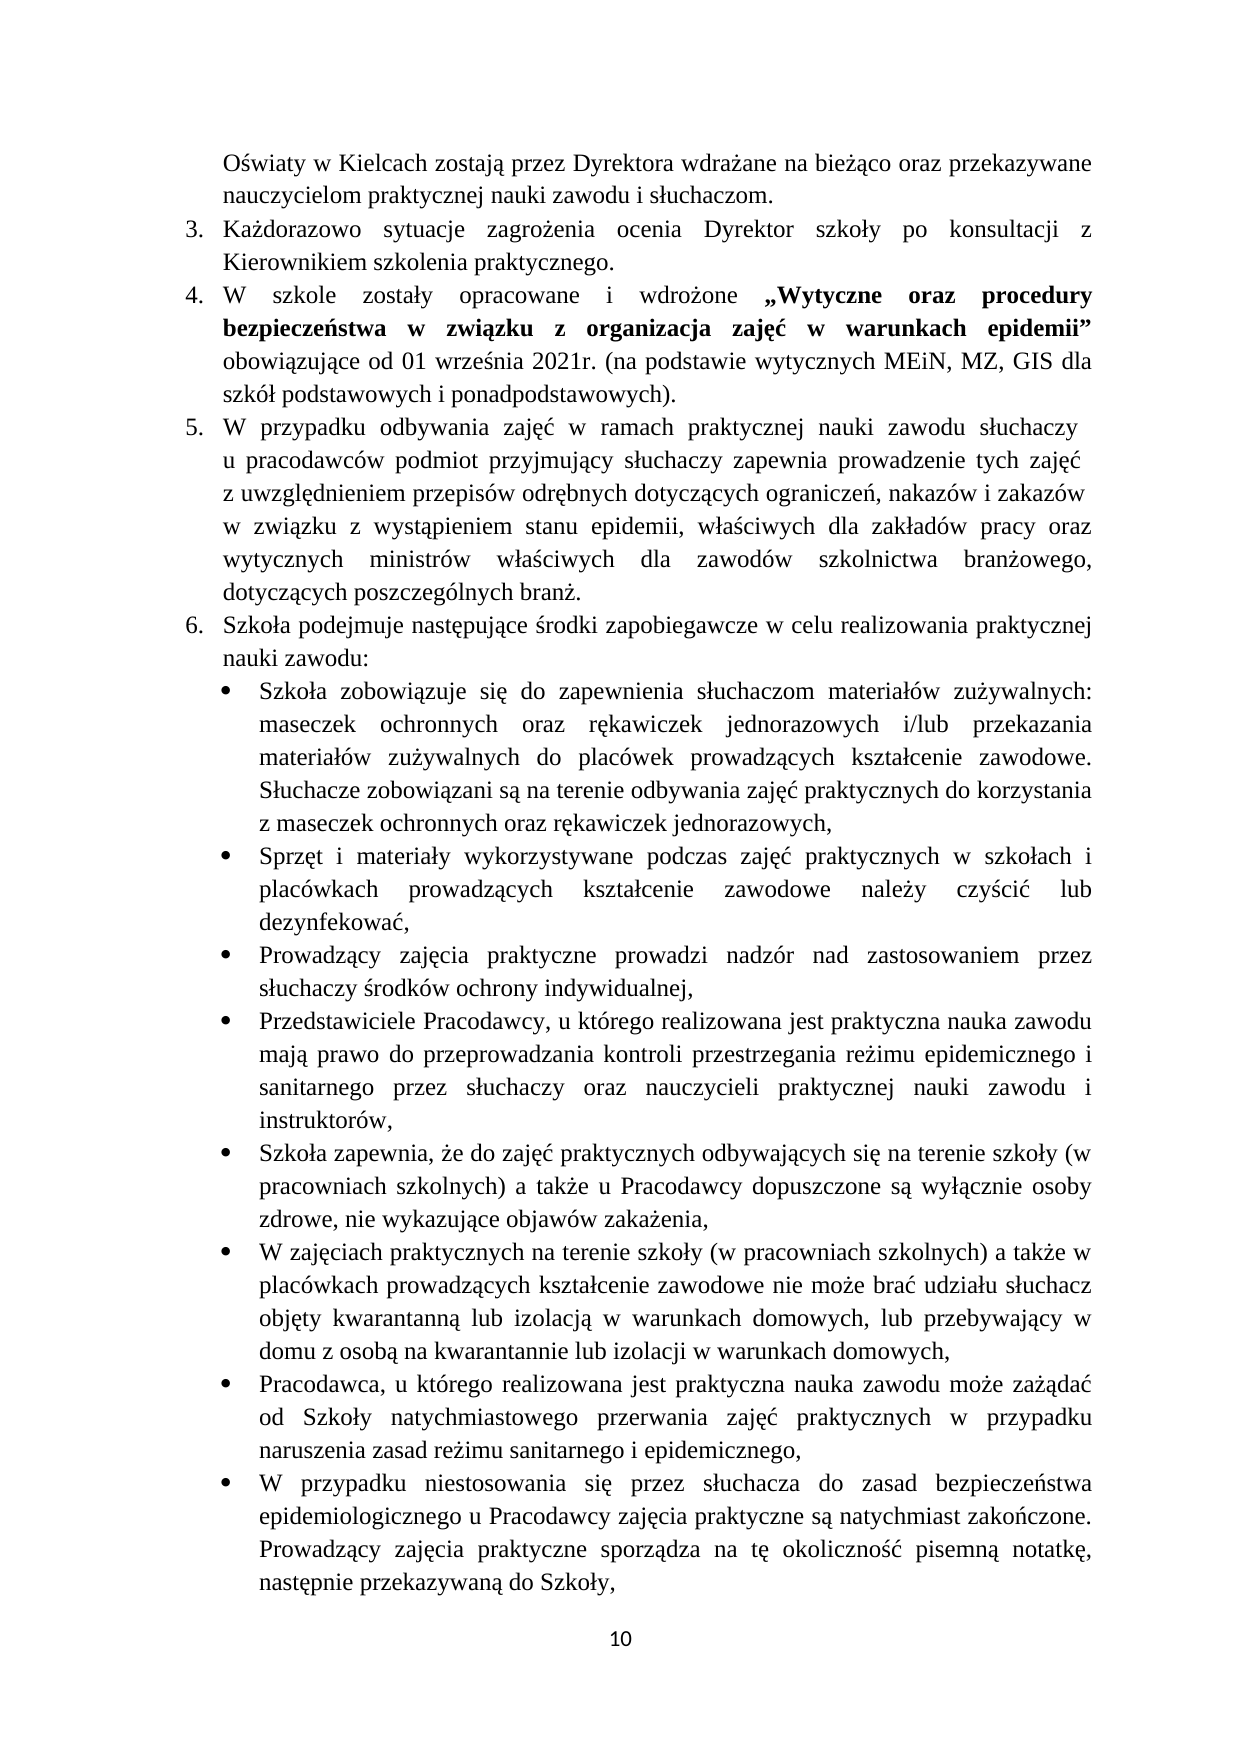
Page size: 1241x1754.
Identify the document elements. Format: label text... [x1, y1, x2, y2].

list W przypadku odbywania zajęć w ramach praktycznej nauki zawodu słuchaczy u pracodawców podmiot przyjmujący słuchaczy zapewnia prowadzenie tych zajęć z uwzględnieniem przepisów odrębnych dotyczących ograniczeń, nakazów i zakazów w związku z wystąpieniem stanu epidemii, właściwych dla zakładów pracy oraz wytycznych ministrów właściwych dla zawodów szkolnictwa branżowego, dotyczących poszczególnych branż. [185, 412, 1093, 606]
list Szkoła zobowiązuje się do zapewnienia słuchaczom materiałów zużywalnych: maseczek ochronnych oraz rękawiczek jednorazowych i/lub przekazania materiałów zużywalnych do placówek prowadzących kształcenie zawodowe. Słuchacze zobowiązani są na terenie odbywania zajęć praktycznych do korzystania z maseczek ochronnych oraz rękawiczek jednorazowych, [221, 676, 1093, 837]
list Prowadzący zajęcia praktyczne prowadzi nadzór nad zastosowaniem przez słuchaczy środków ochrony indywidualnej, [221, 940, 1093, 1002]
list W przypadku niestosowania się przez słuchacza do zasad bezpieczeństwa epidemiologicznego u Pracodawcy zajęcia praktyczne są natychmiast zakończone. Prowadzący zajęcia praktyczne sporządza na tę okoliczność pisemną notatkę, następnie przekazywaną do Szkoły, [221, 1468, 1093, 1596]
list Pracodawca, u którego realizowana jest praktyczna nauka zawodu może zażądać od Szkoły natychmiastowego przerwania zajęć praktycznych w przypadku naruszenia zasad reżimu sanitarnego i epidemicznego, [221, 1369, 1093, 1464]
list Szkoła podejmuje następujące środki zapobiegawcze w celu realizowania praktycznej nauki zawodu: [185, 610, 1093, 672]
list W szkole zostały opracowane i wdrożone „Wytyczne oraz procedury bezpieczeństwa w związku z organizacja zajęć w warunkach epidemii” obowiązujące od 01 września 2021r. (na podstawie wytycznych MEiN, MZ, GIS dla szkół podstawowych i ponadpodstawowych). [185, 280, 1093, 407]
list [185, 148, 1093, 209]
list Szkoła zapewnia, że do zajęć praktycznych odbywających się na terenie szkoły (w pracowniach szkolnych) a także u Pracodawcy dopuszczone są wyłącznie osoby zdrowe, nie wykazujące objawów zakażenia, [221, 1138, 1093, 1233]
list Sprzęt i materiały wykorzystywane podczas zajęć praktycznych w szkołach i placówkach prowadzących kształcenie zawodowe należy czyścić lub dezynfekować, [221, 841, 1093, 936]
list Przedstawiciele Pracodawcy, u którego realizowana jest praktyczna nauka zawodu mają prawo do przeprowadzania kontroli przestrzegania reżimu epidemicznego i sanitarnego przez słuchaczy oraz nauczycieli praktycznej nauki zawodu i instruktorów, [221, 1006, 1093, 1134]
list Każdorazowo sytuacje zagrożenia ocenia Dyrektor szkoły po konsultacji z Kierownikiem szkolenia praktycznego. [185, 214, 1093, 275]
list W zajęciach praktycznych na terenie szkoły (w pracowniach szkolnych) a także w placówkach prowadzących kształcenie zawodowe nie może brać udziału słuchacz objęty kwarantanną lub izolacją w warunkach domowych, lub przebywający w domu z osobą na kwarantannie lub izolacji w warunkach domowych, [221, 1237, 1093, 1365]
